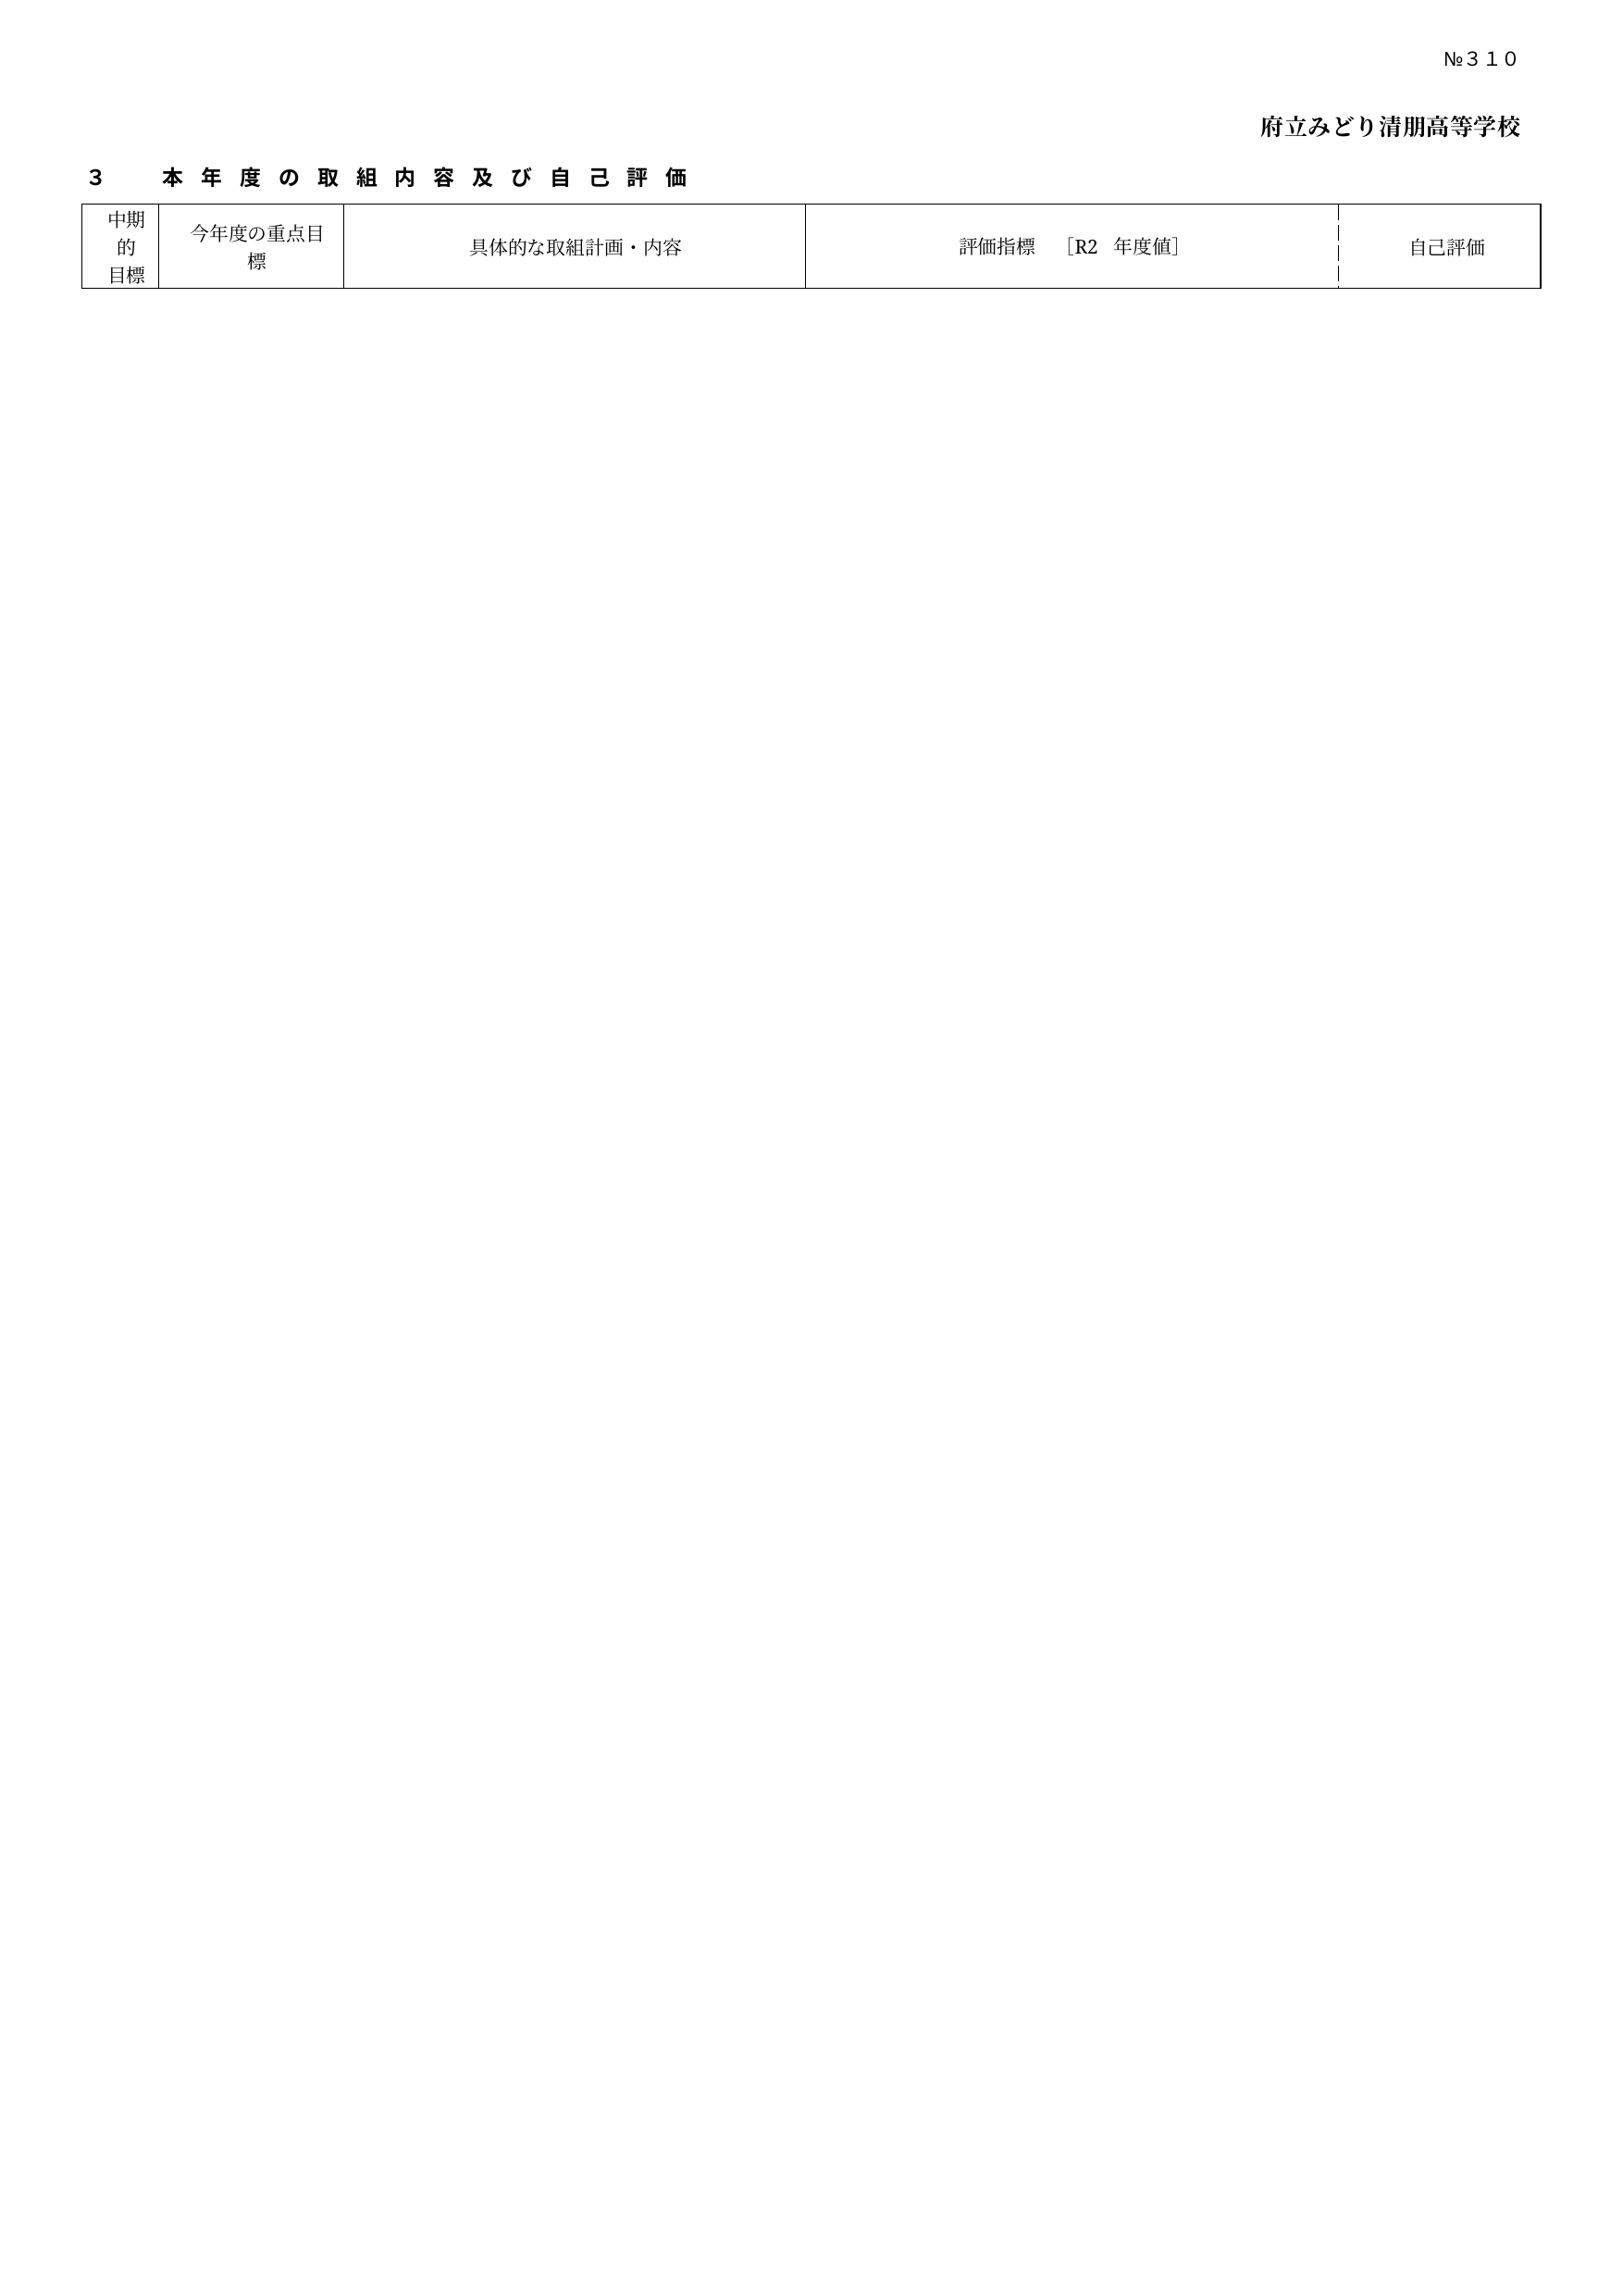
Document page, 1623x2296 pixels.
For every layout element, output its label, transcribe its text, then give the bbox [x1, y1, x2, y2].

text ３ 本年度の取組内容及び自己評価 [85, 148, 1538, 204]
table_header 評価指標 ［R2年度値］ [806, 205, 1339, 288]
table_header 今年度の重点目標 [159, 205, 343, 288]
table_header 中期的 目標 [82, 205, 158, 288]
table_header 具体的な取組計画・内容 [344, 205, 805, 288]
table_header 自己評価 [1339, 205, 1540, 288]
